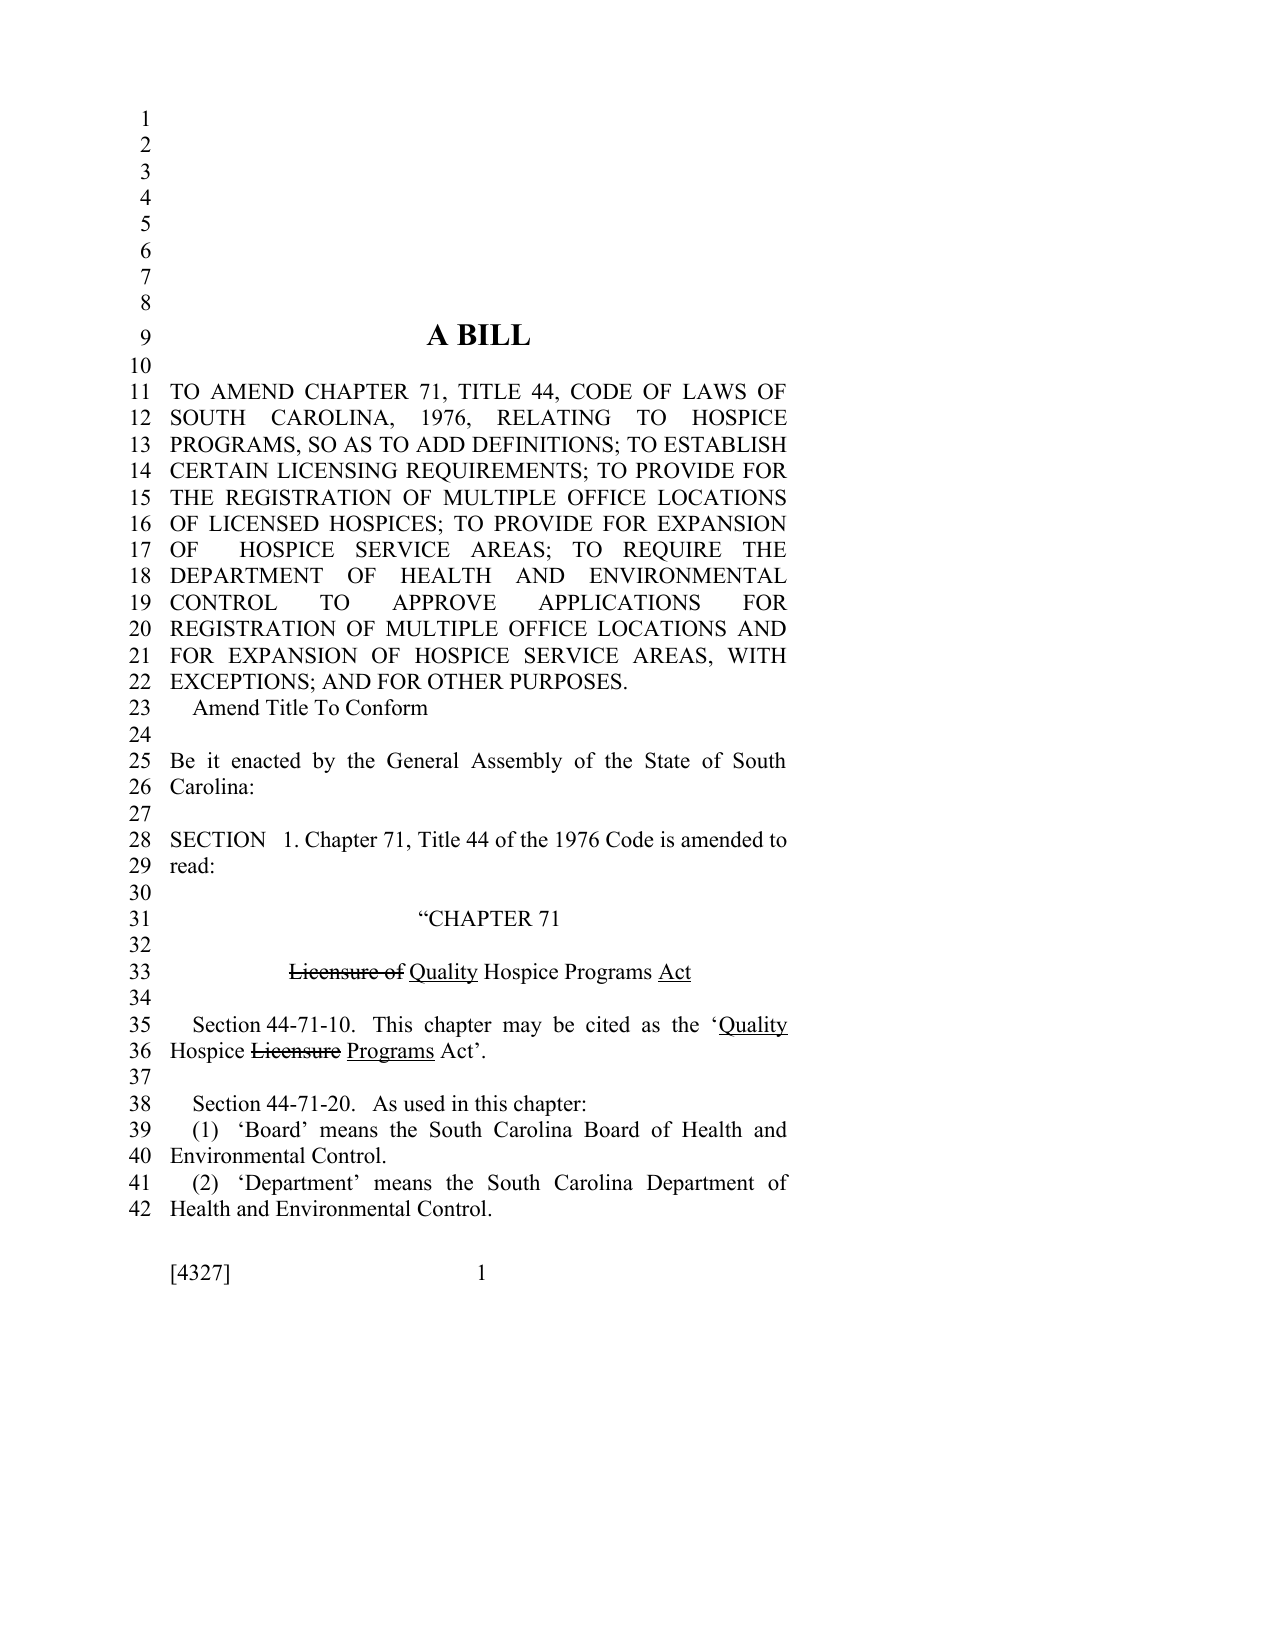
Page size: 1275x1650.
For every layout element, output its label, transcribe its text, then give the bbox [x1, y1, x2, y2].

text (1) ‘Board’ means the South Carolina Board of Health and Environmental Control. [169, 1116, 787, 1169]
text SECTION 1. Chapter 71, Title 44 of the 1976 Code is amended to read: [169, 826, 787, 879]
text Licensure of Quality Hospice Programs Act [169, 958, 787, 984]
text (2) ‘Department’ means the South Carolina Department of Health and Environmental Control. [169, 1169, 787, 1221]
text Amend Title To Conform [169, 694, 787, 721]
text Section 44-71-20. As used in this chapter: [169, 1090, 787, 1116]
text Be it enacted by the General Assembly of the State of South Carolina: [169, 747, 787, 800]
text “CHAPTER 71 [169, 905, 787, 932]
text TO AMEND CHAPTER 71, TITLE 44, CODE OF LAWS OF SOUTH CAROLINA, 1976, RELATING TO HOSPICE PROGRAMS, SO AS TO ADD DEFINITIONS; TO ESTABLISH CERTAIN LICENSING REQUIREMENTS; TO PROVIDE FOR THE REGISTRATION OF MULTIPLE OFFICE LOCATIONS OF LICENSED HOSPICES; TO PROVIDE FOR EXPANSION OF HOSPICE SERVICE AREAS; TO REQUIRE THE DEPARTMENT OF HEALTH AND ENVIRONMENTAL CONTROL TO APPROVE APPLICATIONS FOR REGISTRATION OF MULTIPLE OFFICE LOCATIONS AND FOR EXPANSION OF HOSPICE SERVICE AREAS, WITH EXCEPTIONS; AND FOR OTHER PURPOSES. [169, 378, 787, 694]
text Section 44-71-10. This chapter may be cited as the ‘Quality Hospice Licensure Programs Act’. [169, 1011, 787, 1063]
text A BILL [169, 316, 787, 352]
